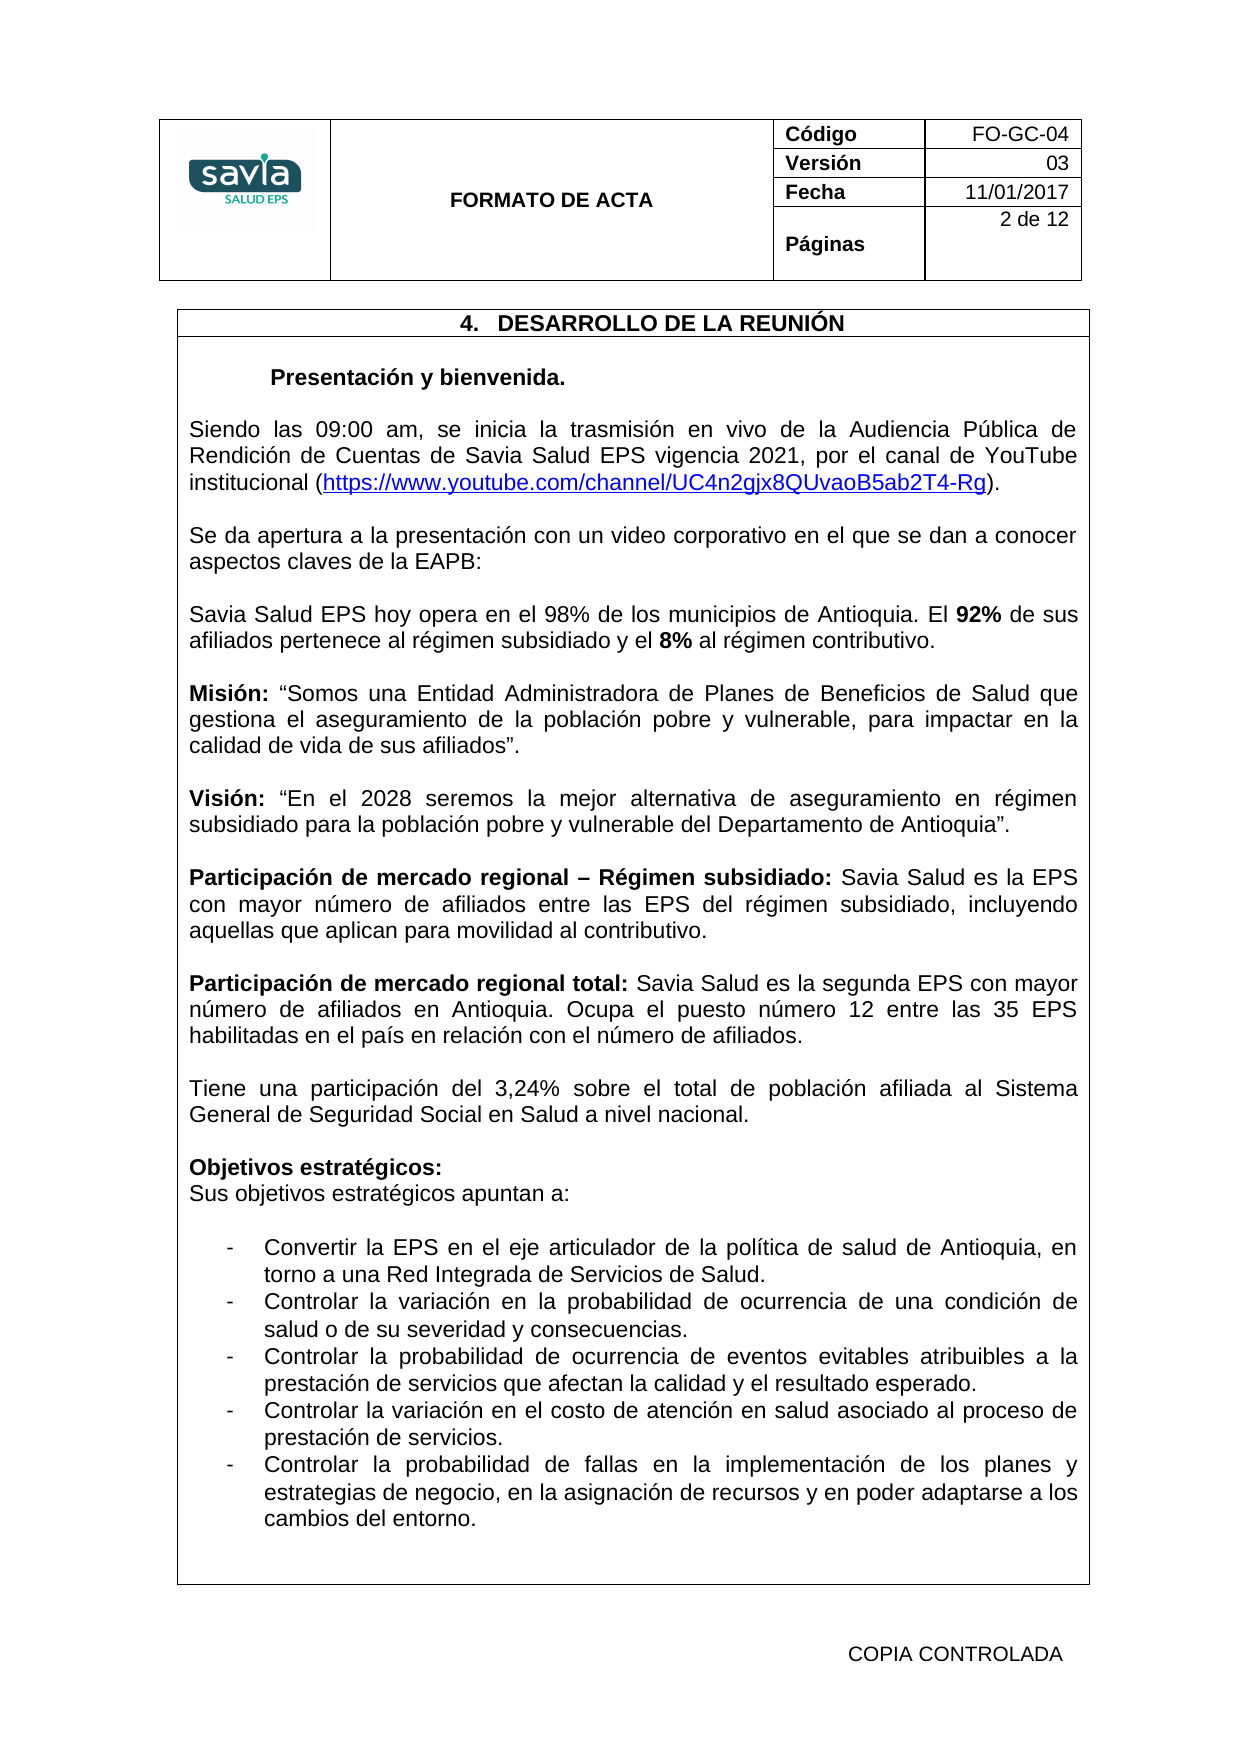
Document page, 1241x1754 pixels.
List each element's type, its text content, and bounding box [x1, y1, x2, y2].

picture [171, 128, 318, 232]
table_header DESARROLLO DE LA REUNIÓN [178, 310, 1089, 336]
